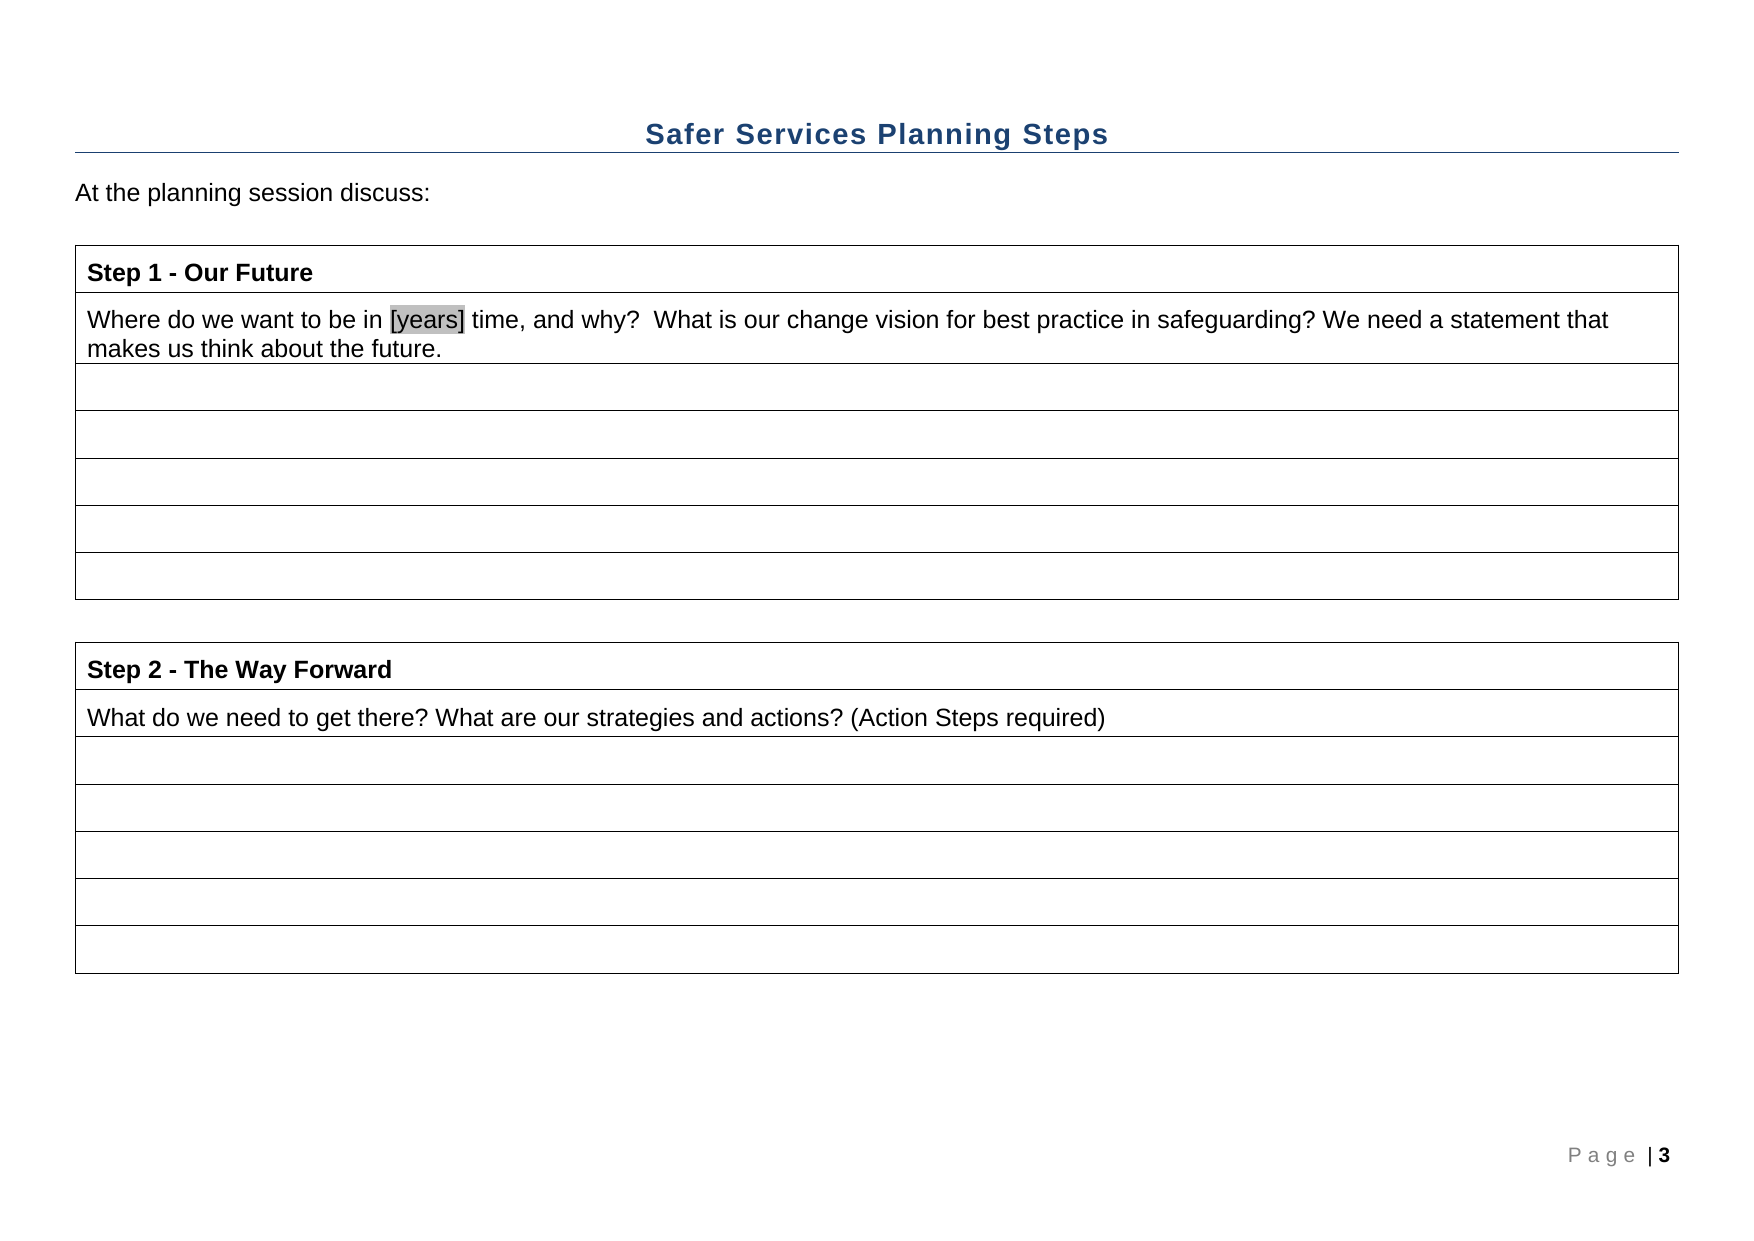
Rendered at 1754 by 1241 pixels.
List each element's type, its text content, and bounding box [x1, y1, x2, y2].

table_header Step 1 - Our Future [76, 246, 1678, 292]
table_cell Where do we want to be in [years] time, and why? What is our change vision for best practice in safeguarding? We need a statement that makes us think about the future. [76, 293, 1678, 363]
text At the planning session discuss: [75, 178, 1679, 207]
table_cell [76, 926, 1678, 973]
table_cell [76, 832, 1678, 878]
table_cell [76, 785, 1678, 831]
table_cell [76, 411, 1678, 457]
subtitle Safer Services Planning Steps [75, 117, 1679, 152]
table_cell [76, 364, 1678, 410]
table_cell What do we need to get there? What are our strategies and actions? (Action Steps required) [76, 690, 1678, 736]
table_cell [76, 459, 1678, 505]
table_cell [76, 506, 1678, 552]
table_cell [76, 879, 1678, 925]
table_cell [76, 553, 1678, 599]
table_cell [76, 737, 1678, 783]
table_header Step 2 - The Way Forward [76, 643, 1678, 689]
